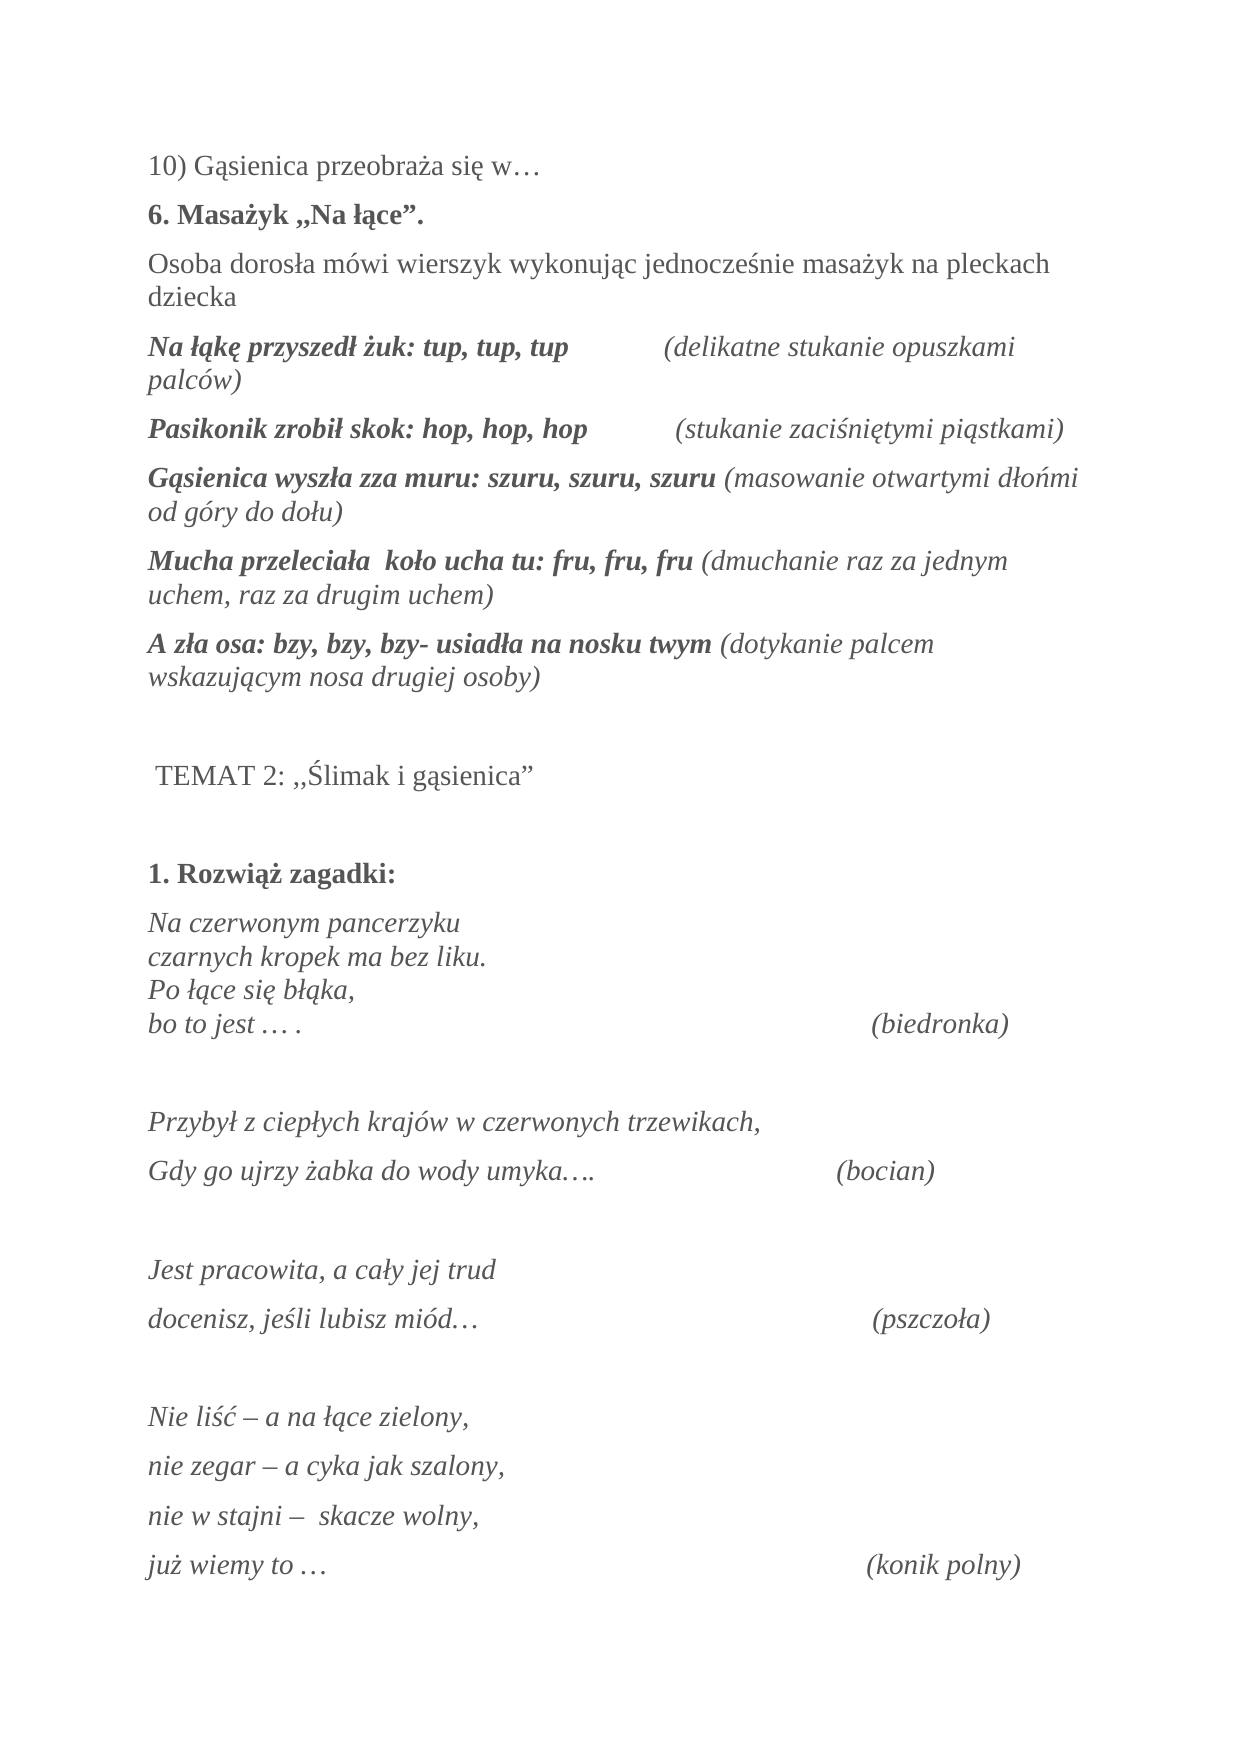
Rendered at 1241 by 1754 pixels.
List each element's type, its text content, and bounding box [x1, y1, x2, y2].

text 10) Gąsienica przeobraża się w… [148, 148, 1093, 181]
text Na czerwonym pancerzyku czarnych kropek ma bez liku. Po łące się błąka, bo to jest … . (biedronka) [148, 905, 1093, 1039]
text A zła osa: bzy, bzy, bzy- usiadła na nosku twym (dotykanie palcem wskazującym nosa drugiej osoby) [148, 626, 1093, 693]
text Przybył z ciepłych krajów w czerwonych trzewikach, [148, 1104, 1093, 1138]
text już wiemy to … (konik polny) [148, 1547, 1093, 1580]
text Osoba dorosła mówi wierszyk wykonując jednocześnie masażyk na pleckach dziecka [148, 246, 1093, 313]
text nie zegar – a cyka jak szalony, [148, 1448, 1093, 1482]
text TEMAT 2: ,,Ślimak i gąsienica” [148, 758, 1093, 791]
text Mucha przeleciała koło ucha tu: fru, fru, fru (dmuchanie raz za jednym uchem, raz za drugim uchem) [148, 543, 1093, 610]
text Pasikonik zrobił skok: hop, hop, hop (stukanie zaciśniętymi piąstkami) [148, 411, 1093, 445]
text Gdy go ujrzy żabka do wody umyka…. (bocian) [148, 1153, 1093, 1187]
text Nie liść – a na łące zielony, [148, 1399, 1093, 1433]
text nie w stajni – skacze wolny, [148, 1498, 1093, 1531]
text 1. Rozwiąż zagadki: [148, 856, 1093, 890]
text docenisz, jeśli lubisz miód… (pszczoła) [148, 1301, 1093, 1334]
text Gąsienica wyszła zza muru: szuru, szuru, szuru (masowanie otwartymi dłońmi od góry do dołu) [148, 461, 1093, 528]
text Jest pracowita, a cały jej trud [148, 1252, 1093, 1285]
text Na łąkę przyszedł żuk: tup, tup, tup (delikatne stukanie opuszkami palców) [148, 329, 1093, 396]
text 6. Masażyk ,,Na łące”. [148, 197, 1093, 230]
